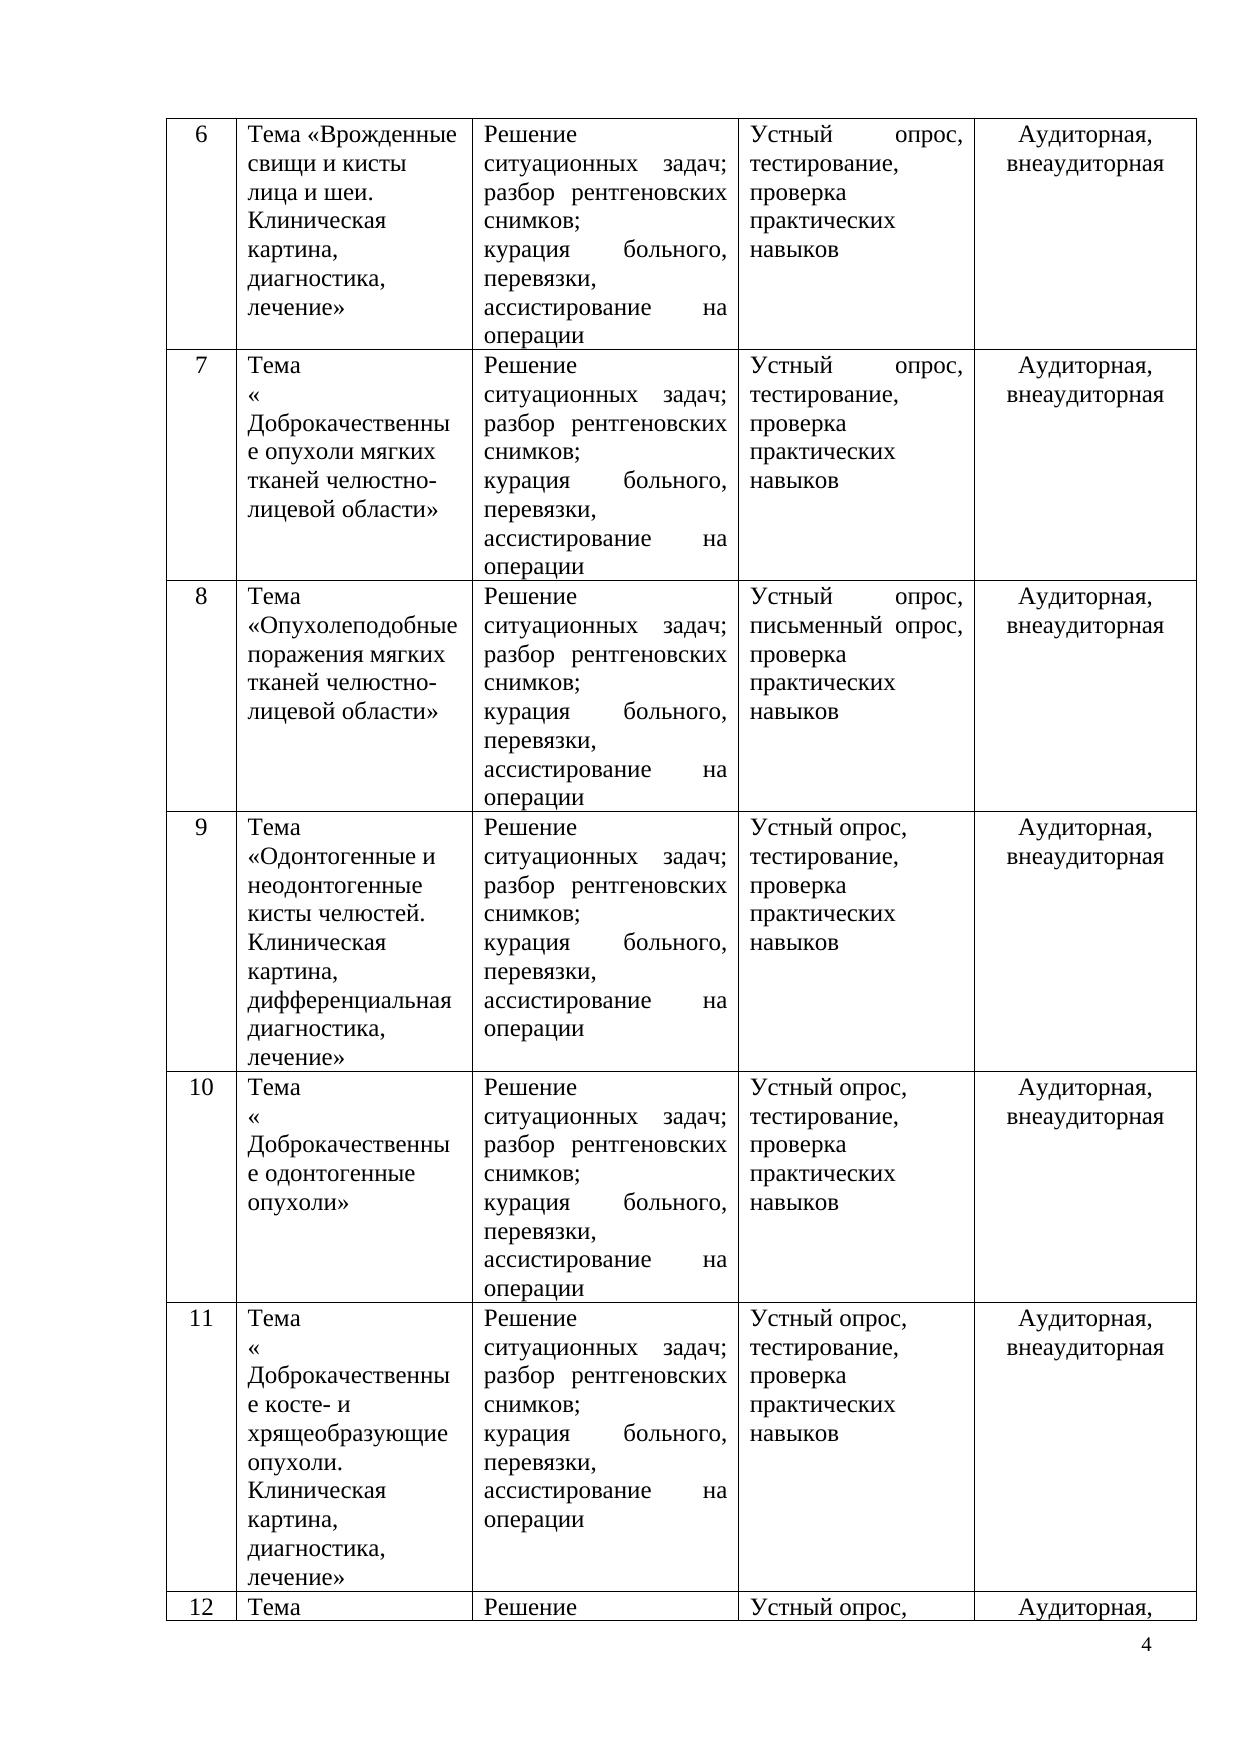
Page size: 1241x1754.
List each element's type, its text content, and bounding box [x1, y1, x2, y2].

table_cell Устный опрос, тестирование, проверка практических навыков [739, 350, 974, 580]
table_cell Тема «Доброкачественные косте- и хрящеобразующие опухоли. Клиническая картина, диагностика, лечение» [237, 1303, 472, 1591]
table_cell Решение ситуационных задач; разбор рентгеновских снимков; курация больного, перевязки, ассистирование на операции [473, 812, 738, 1071]
table_cell Решение ситуационных задач; разбор рентгеновских снимков; курация больного, перевязки, ассистирование на операции [473, 1303, 738, 1591]
table_cell Решение ситуационных задач; разбор рентгеновских снимков; курация больного, перевязки, ассистирование на операции [473, 581, 738, 811]
table_cell Тема «Доброкачественные опухоли мягких тканей челюстно-лицевой области» [237, 350, 472, 580]
table_cell Аудиторная, внеаудиторная [975, 812, 1196, 1071]
table_cell 10 [167, 1072, 236, 1302]
table_cell 7 [167, 350, 236, 580]
table_cell Тема «Опухолеподобные поражения мягких тканей челюстно-лицевой области» [237, 581, 472, 811]
table_cell 6 [167, 119, 236, 349]
table_cell Устный опрос, письменный опрос, проверка практических навыков [739, 581, 974, 811]
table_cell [739, 119, 974, 349]
table_cell Устный опрос, тестирование, проверка практических навыков [739, 1303, 974, 1591]
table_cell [739, 1592, 974, 1620]
table_cell 11 [167, 1303, 236, 1591]
table_cell Тема «Доброкачественные одонтогенные опухоли» [237, 1072, 472, 1302]
table_cell Решение ситуационных задач; разбор рентгеновских снимков; курация больного, перевязки, ассистирование на операции [473, 350, 738, 580]
table_cell Устный опрос, тестирование, проверка практических навыков [739, 812, 974, 1071]
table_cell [975, 119, 1196, 349]
table_cell 8 [167, 581, 236, 811]
table_cell Тема «Одонтогенные и неодонтогенные кисты челюстей. Клиническая картина, дифференциальная диагностика, лечение» [237, 812, 472, 1071]
table_cell 12 [167, 1592, 236, 1620]
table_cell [975, 1592, 1196, 1620]
table_cell Аудиторная, внеаудиторная [975, 581, 1196, 811]
table_cell Тема «Врожденные свищи и кисты лица и шеи. Клиническая картина, диагностика, лечение» [237, 119, 472, 349]
table_cell Аудиторная, внеаудиторная [975, 1072, 1196, 1302]
table_cell Аудиторная, внеаудиторная [975, 350, 1196, 580]
table_cell Аудиторная, внеаудиторная [975, 1303, 1196, 1591]
table_cell Решение ситуационных задач; разбор рентгеновских снимков; курация больного, перевязки, ассистирование на операции [473, 1072, 738, 1302]
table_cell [473, 119, 738, 349]
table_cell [473, 1592, 738, 1620]
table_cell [237, 1592, 472, 1620]
table_cell 9 [167, 812, 236, 1071]
table_cell Устный опрос, тестирование, проверка практических навыков [739, 1072, 974, 1302]
